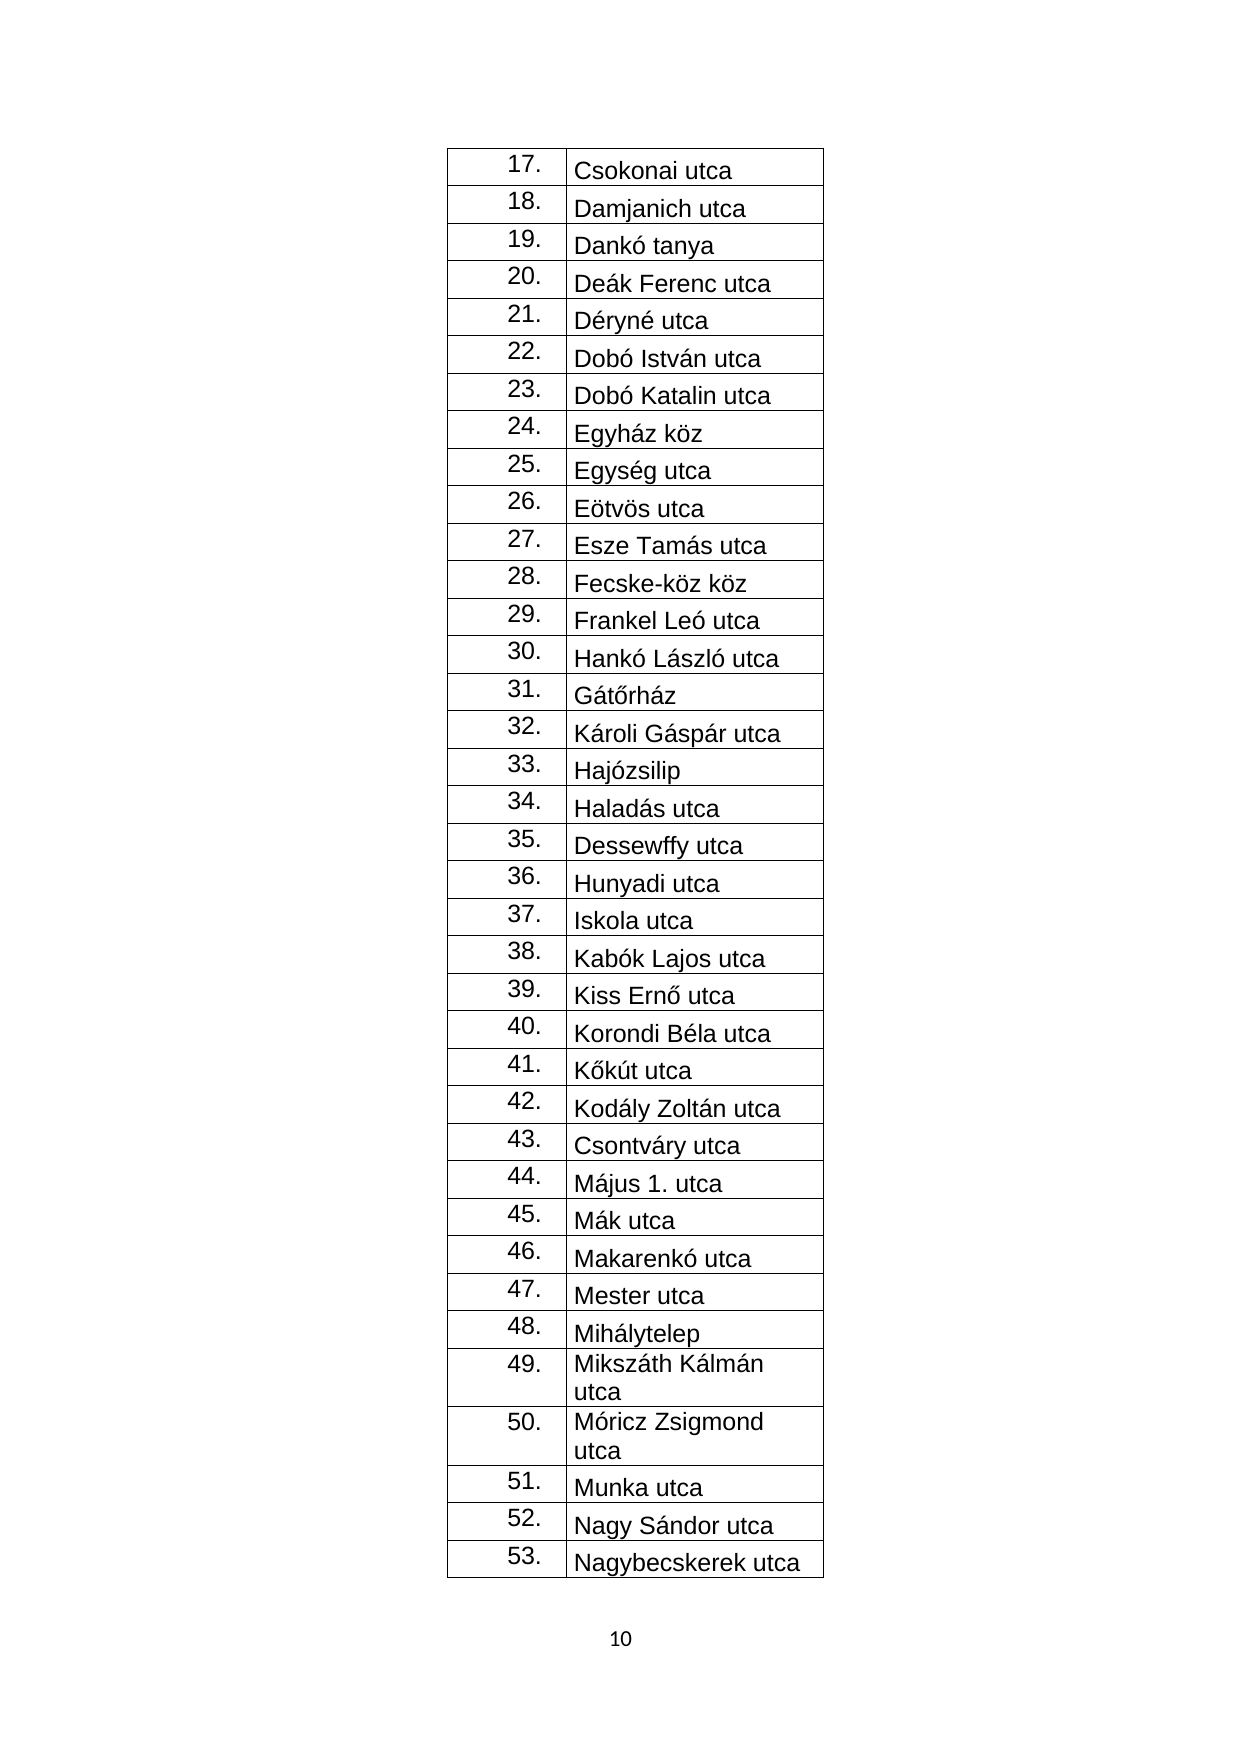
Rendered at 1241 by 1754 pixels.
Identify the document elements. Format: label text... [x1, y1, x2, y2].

table_cell Hajózsilip [567, 749, 823, 785]
table_cell Hankó László utca [567, 636, 823, 673]
table_cell [448, 1466, 566, 1502]
table_cell [448, 261, 566, 298]
table_cell [448, 524, 566, 560]
table_cell [448, 186, 566, 223]
table_cell Mester utca [567, 1274, 823, 1310]
table_cell [448, 224, 566, 260]
table_cell [448, 1503, 566, 1540]
table_cell Korondi Béla utca [567, 1011, 823, 1048]
table_cell [448, 936, 566, 973]
table_cell Gátőrház [567, 674, 823, 710]
table_cell Móricz Zsigmond utca [567, 1407, 823, 1465]
table_cell Mikszáth Kálmán utca [567, 1349, 823, 1406]
table_cell [448, 374, 566, 410]
table_cell Károli Gáspár utca [567, 711, 823, 748]
table_cell Kodály Zoltán utca [567, 1086, 823, 1123]
table_cell [448, 1407, 566, 1465]
table_cell [448, 1011, 566, 1048]
table_cell Deák Ferenc utca [567, 261, 823, 298]
table_cell Fecske-köz köz [567, 561, 823, 598]
table_cell Május 1. utca [567, 1161, 823, 1198]
table_cell Kabók Lajos utca [567, 936, 823, 973]
table_cell Makarenkó utca [567, 1236, 823, 1273]
table_cell Dobó István utca [567, 336, 823, 373]
table_cell Eötvös utca [567, 486, 823, 523]
table_cell [448, 486, 566, 523]
table_cell [448, 336, 566, 373]
table_cell [448, 1236, 566, 1273]
table_cell [448, 449, 566, 485]
table_cell [448, 1349, 566, 1406]
table_cell [448, 1124, 566, 1160]
table_cell [448, 411, 566, 448]
table_cell Dankó tanya [567, 224, 823, 260]
table_cell Kiss Ernő utca [567, 974, 823, 1010]
table_cell Csontváry utca [567, 1124, 823, 1160]
table_cell Kőkút utca [567, 1049, 823, 1085]
table_cell [448, 786, 566, 823]
table_cell [448, 636, 566, 673]
table_cell [448, 1049, 566, 1085]
table_cell [448, 1274, 566, 1310]
table_cell [448, 861, 566, 898]
table_cell Haladás utca [567, 786, 823, 823]
table_cell Esze Tamás utca [567, 524, 823, 560]
table_cell [448, 674, 566, 710]
table_cell [448, 749, 566, 785]
table_cell Nagy Sándor utca [567, 1503, 823, 1540]
table_cell [448, 599, 566, 635]
table_cell [448, 1161, 566, 1198]
table_cell [448, 1311, 566, 1348]
table_cell [448, 974, 566, 1010]
table_cell [448, 561, 566, 598]
table_cell Dessewffy utca [567, 824, 823, 860]
table_cell Munka utca [567, 1466, 823, 1502]
table_cell Mák utca [567, 1199, 823, 1235]
table_cell Déryné utca [567, 299, 823, 335]
table_cell Hunyadi utca [567, 861, 823, 898]
table_cell Dobó Katalin utca [567, 374, 823, 410]
table_cell Frankel Leó utca [567, 599, 823, 635]
table_cell Egység utca [567, 449, 823, 485]
table_cell Damjanich utca [567, 186, 823, 223]
table_cell Nagybecskerek utca [567, 1541, 823, 1577]
table_cell Iskola utca [567, 899, 823, 935]
table_cell [448, 1086, 566, 1123]
table_cell Mihálytelep [567, 1311, 823, 1348]
table_cell Csokonai utca [567, 149, 823, 185]
table_cell [448, 711, 566, 748]
table_cell [448, 1541, 566, 1577]
table_cell [448, 1199, 566, 1235]
table_cell [448, 149, 566, 185]
table_cell [448, 299, 566, 335]
table_cell [448, 899, 566, 935]
table_cell Egyház köz [567, 411, 823, 448]
table_cell [448, 824, 566, 860]
